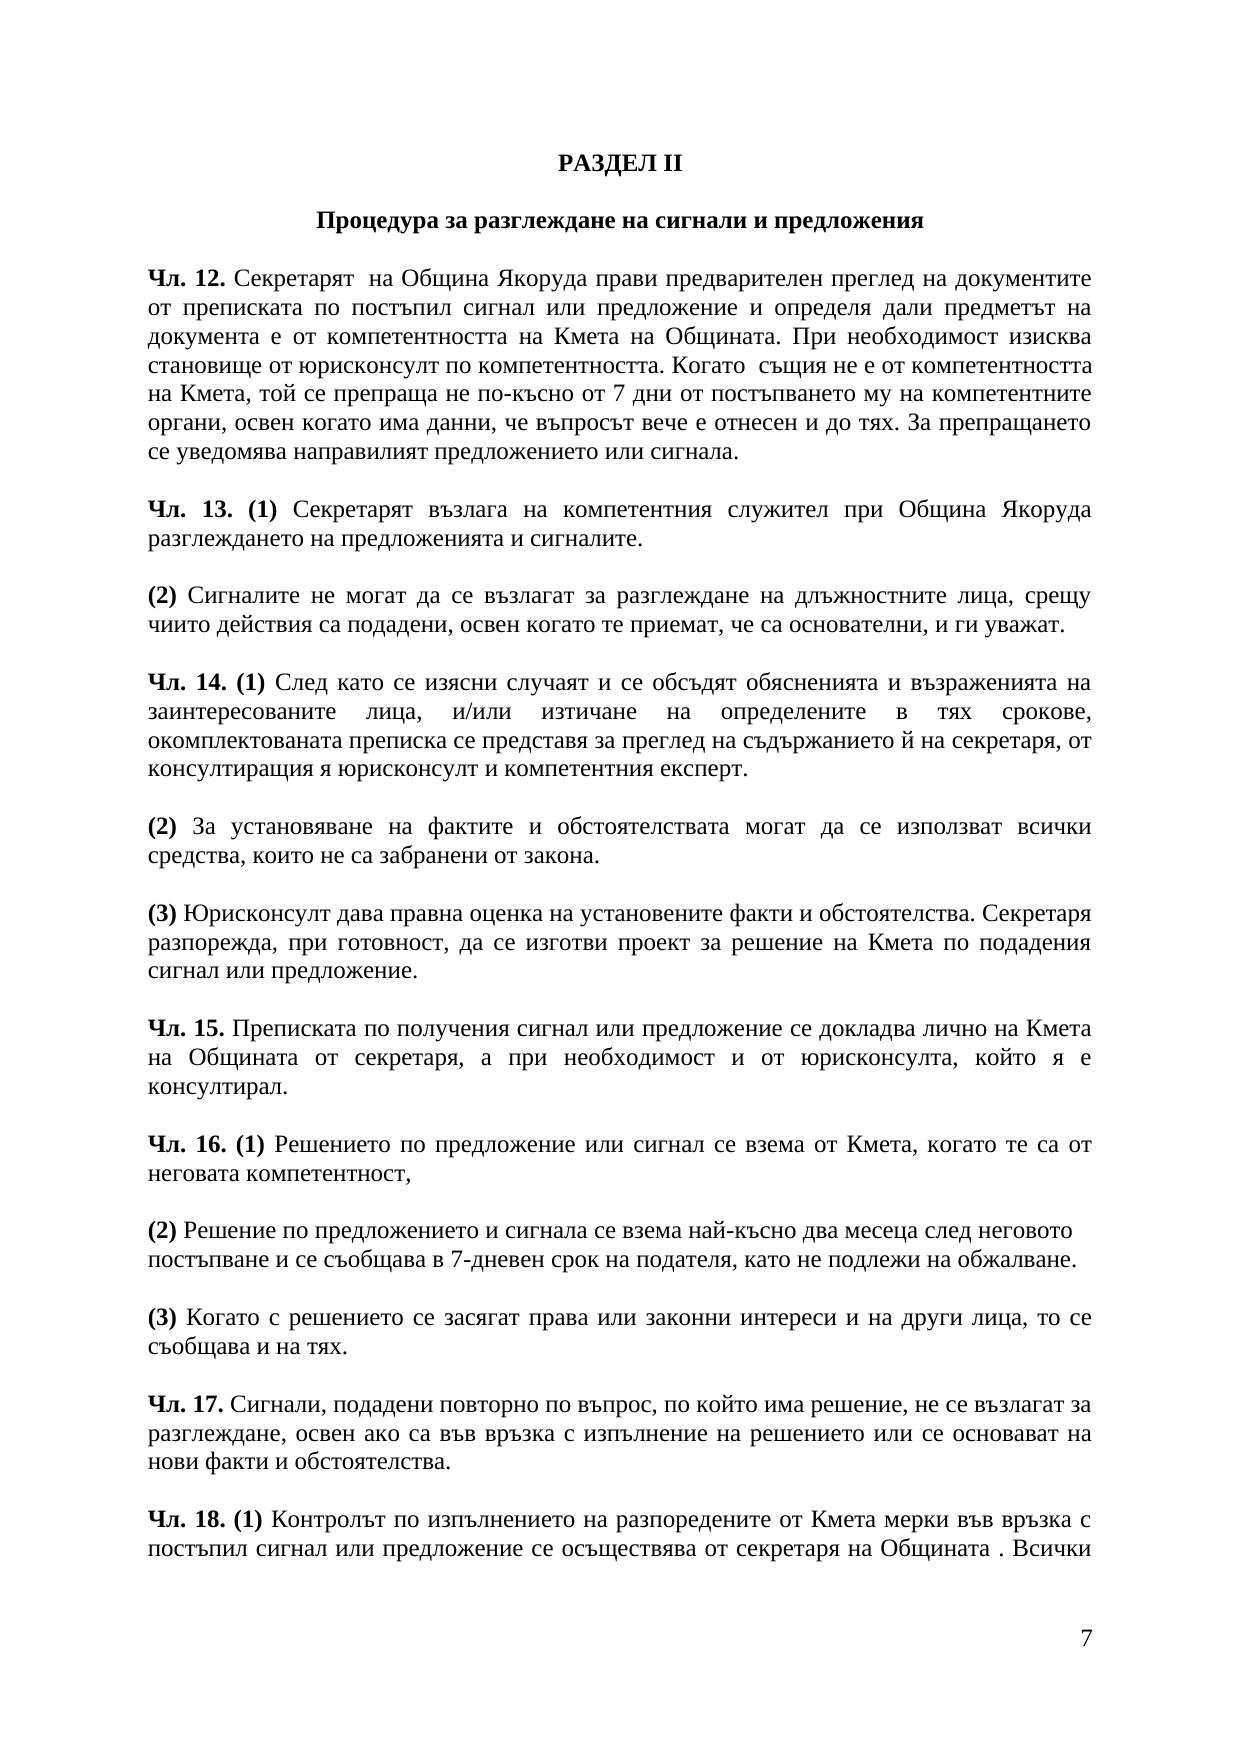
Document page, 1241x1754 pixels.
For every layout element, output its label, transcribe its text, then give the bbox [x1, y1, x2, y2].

text Процедура за разглеждане на сигнали и предложения [148, 206, 1093, 234]
text (3) Когато с решението се засягат права или законни интереси и на други лица, то се съобщава и на тях. [148, 1302, 1093, 1360]
text (3) Юрисконсулт дава правна оценка на установените факти и обстоятелства. Секретаря разпорежда, при готовност, да се изготви проект за решение на Кмета по подадения сигнал или предложение. [148, 898, 1093, 984]
text Чл. 13. (1) Секретарят възлага на компетентния служител при Община Якоруда разглеждането на предложенията и сигналите. [148, 494, 1093, 551]
text (2) Сигналите не могат да се възлагат за разглеждане на длъжностните лица, срещу чиито действия са подадени, освен когато те приемат, че са основателни, и ги уважат. [148, 581, 1093, 638]
text Чл. 17. Сигнали, подадени повторно по въпрос, по който има решение, не се възлагат за разглеждане, освен ако са във връзка с изпълнение на решението или се основават на нови факти и обстоятелства. [148, 1389, 1093, 1475]
text (2) За установяване на фактите и обстоятелствата могат да се използват всички средства, които не са забранени от закона. [148, 811, 1093, 869]
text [148, 1504, 1093, 1562]
text Чл. 16. (1) Решението по предложение или сигнал се взема от Кмета, когато те са от неговата компетентност, [148, 1129, 1093, 1186]
text Чл. 15. Преписката по получения сигнал или предложение се докладва лично на Кмета на Общината от секретаря, а при необходимост и от юрисконсулта, който я е консултирал. [148, 1013, 1093, 1100]
text (2) Решение по предложението и сигнала се взема най-късно два месеца след неговото постъпване и се съобщава в 7-дневен срок на подателя, като не подлежи на обжалване. [148, 1216, 1093, 1273]
text Чл. 12. Секретарят на Община Якоруда прави предварителен преглед на документите от преписката по постъпил сигнал или предложение и определя дали предметът на документа е от компетентността на Кмета на Общината. При необходимост изисква становище от юрисконсулт по компетентността. Когато същия не е от компетентността на Кмета, той се препраща не по-късно от 7 дни от постъпването му на компетентните органи, освен когато има данни, че въпросът вече е отнесен и до тях. За препращането се уведомява направилият предложението или сигнала. [148, 263, 1093, 465]
text Чл. 14. (1) След като се изясни случаят и се обсъдят обясненията и възраженията на заинтересованите лица, и/или изтичане на определените в тях срокове, окомплектованата преписка се представя за преглед на съдържанието й на секретаря, от консултиращия я юрисконсулт и компетентния експерт. [148, 667, 1093, 782]
text РАЗДЕЛ ІІ [148, 148, 1093, 176]
